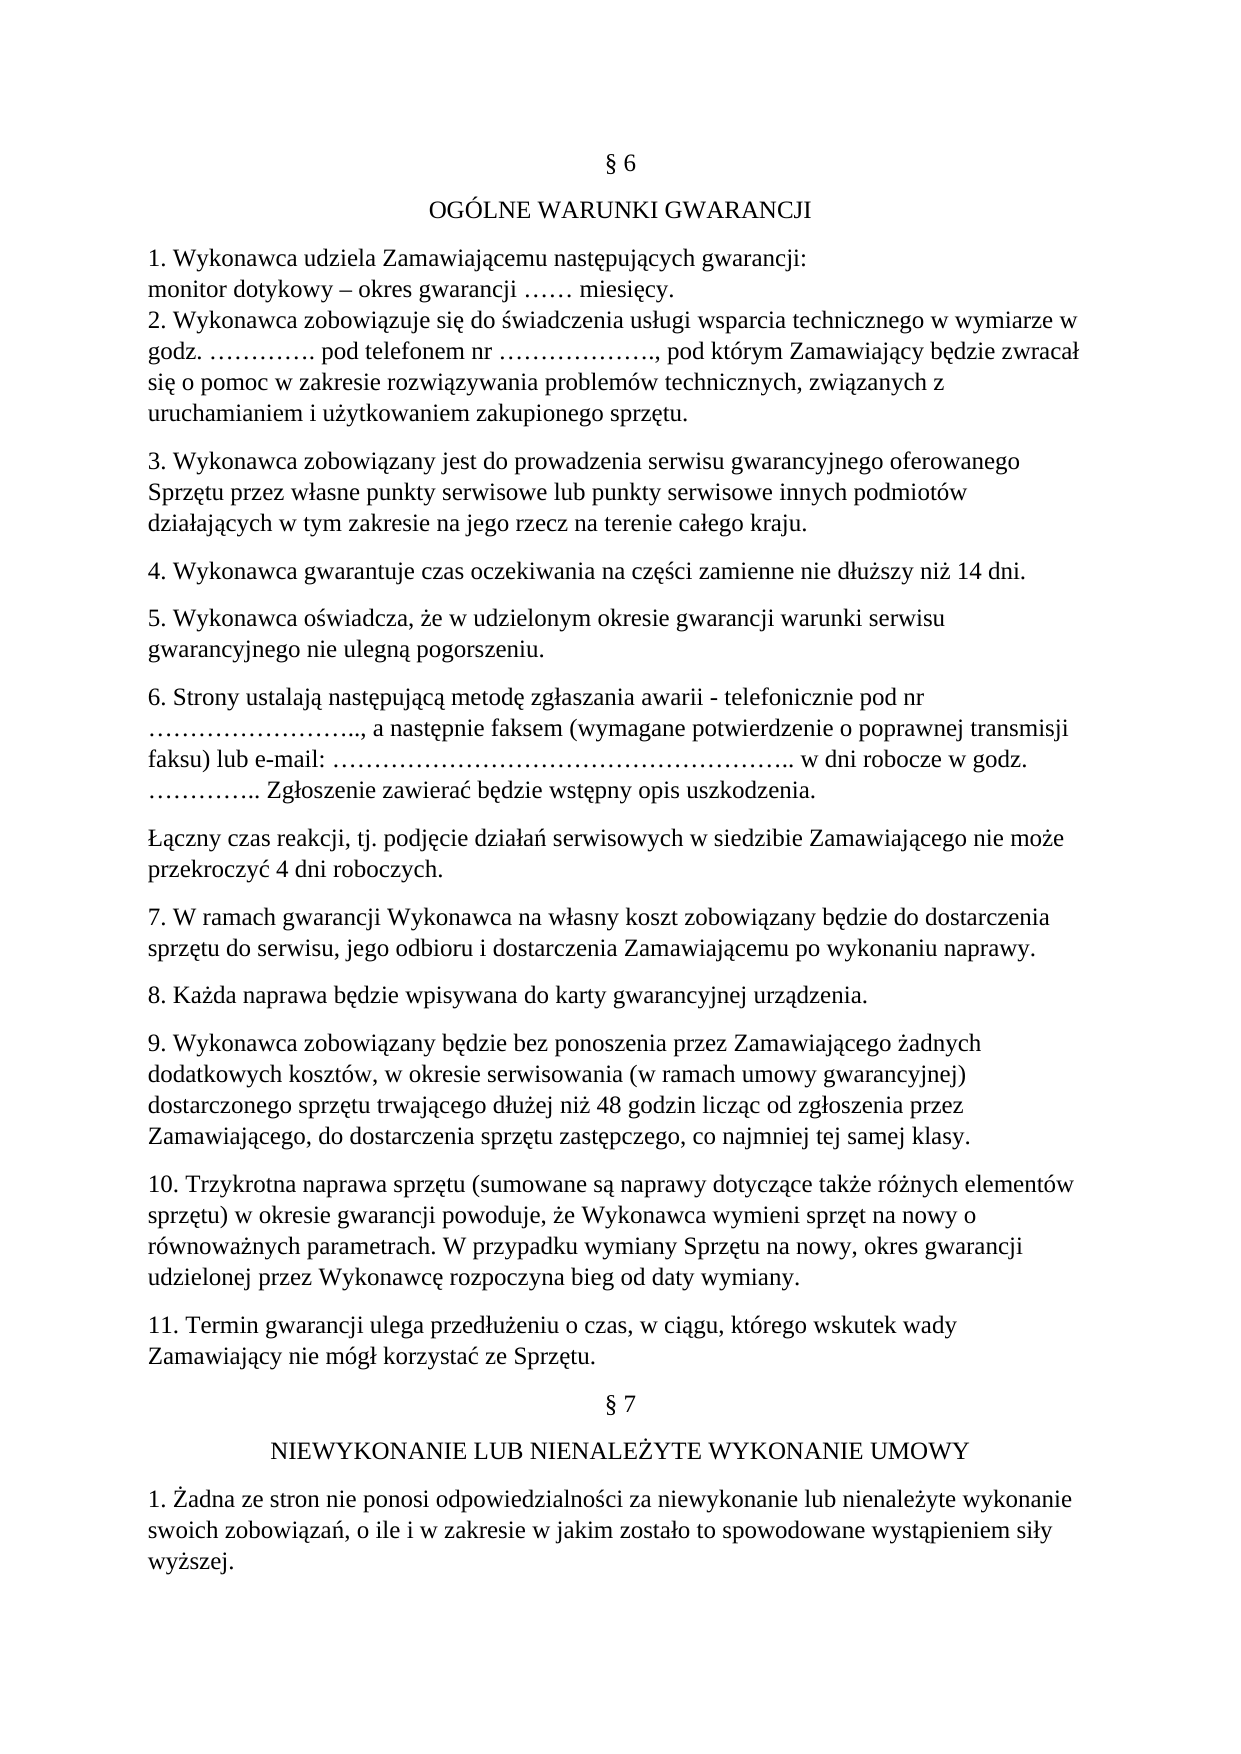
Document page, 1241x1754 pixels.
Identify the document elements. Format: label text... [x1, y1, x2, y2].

text OGÓLNE WARUNKI GWARANCJI [148, 195, 1093, 224]
text 1. Wykonawca udziela Zamawiającemu następujących gwarancji: [148, 243, 1093, 272]
text 10. Trzykrotna naprawa sprzętu (sumowane są naprawy dotyczące także różnych elementów sprzętu) w okresie gwarancji powoduje, że Wykonawca wymieni sprzęt na nowy o równoważnych parametrach. W przypadku wymiany Sprzętu na nowy, okres gwarancji udzielonej przez Wykonawcę rozpoczyna bieg od daty wymiany. [148, 1169, 1093, 1291]
text 2. Wykonawca zobowiązuje się do świadczenia usługi wsparcia technicznego w wymiarze w godz. …………. pod telefonem nr ………………., pod którym Zamawiający będzie zwracał się o pomoc w zakresie rozwiązywania problemów technicznych, związanych z uruchamianiem i użytkowaniem zakupionego sprzętu. [148, 305, 1093, 427]
text 3. Wykonawca zobowiązany jest do prowadzenia serwisu gwarancyjnego oferowanego Sprzętu przez własne punkty serwisowe lub punkty serwisowe innych podmiotów działających w tym zakresie na jego rzecz na terenie całego kraju. [148, 446, 1093, 537]
text § 7 [148, 1389, 1093, 1417]
text Łączny czas reakcji, tj. podjęcie działań serwisowych w siedzibie Zamawiającego nie może przekroczyć 4 dni roboczych. [148, 823, 1093, 883]
text monitor dotykowy – okres gwarancji …… miesięcy. [148, 274, 1093, 303]
text 6. Strony ustalają następującą metodę zgłaszania awarii - telefonicznie pod nr …………………….., a następnie faksem (wymagane potwierdzenie o poprawnej transmisji faksu) lub e-mail: ……………………………………………….. w dni robocze w godz. ………….. Zgłoszenie zawierać będzie wstępny opis uszkodzenia. [148, 682, 1093, 804]
text 7. W ramach gwarancji Wykonawca na własny koszt zobowiązany będzie do dostarczenia sprzętu do serwisu, jego odbioru i dostarczenia Zamawiającemu po wykonaniu naprawy. [148, 902, 1093, 962]
text 9. Wykonawca zobowiązany będzie bez ponoszenia przez Zamawiającego żadnych dodatkowych kosztów, w okresie serwisowania (w ramach umowy gwarancyjnej) dostarczonego sprzętu trwającego dłużej niż 48 godzin licząc od zgłoszenia przez Zamawiającego, do dostarczenia sprzętu zastępczego, co najmniej tej samej klasy. [148, 1028, 1093, 1150]
text 4. Wykonawca gwarantuje czas oczekiwania na części zamienne nie dłuższy niż 14 dni. [148, 556, 1093, 584]
text 11. Termin gwarancji ulega przedłużeniu o czas, w ciągu, którego wskutek wady Zamawiający nie mógł korzystać ze Sprzętu. [148, 1310, 1093, 1370]
text 1. Żadna ze stron nie ponosi odpowiedzialności za niewykonanie lub nienależyte wykonanie swoich zobowiązań, o ile i w zakresie w jakim zostało to spowodowane wystąpieniem siły wyższej. [148, 1484, 1093, 1575]
text 8. Każda naprawa będzie wpisywana do karty gwarancyjnej urządzenia. [148, 981, 1093, 1009]
text § 6 [148, 148, 1093, 176]
text NIEWYKONANIE LUB NIENALEŻYTE WYKONANIE UMOWY [148, 1436, 1093, 1465]
text 5. Wykonawca oświadcza, że w udzielonym okresie gwarancji warunki serwisu gwarancyjnego nie ulegną pogorszeniu. [148, 603, 1093, 663]
